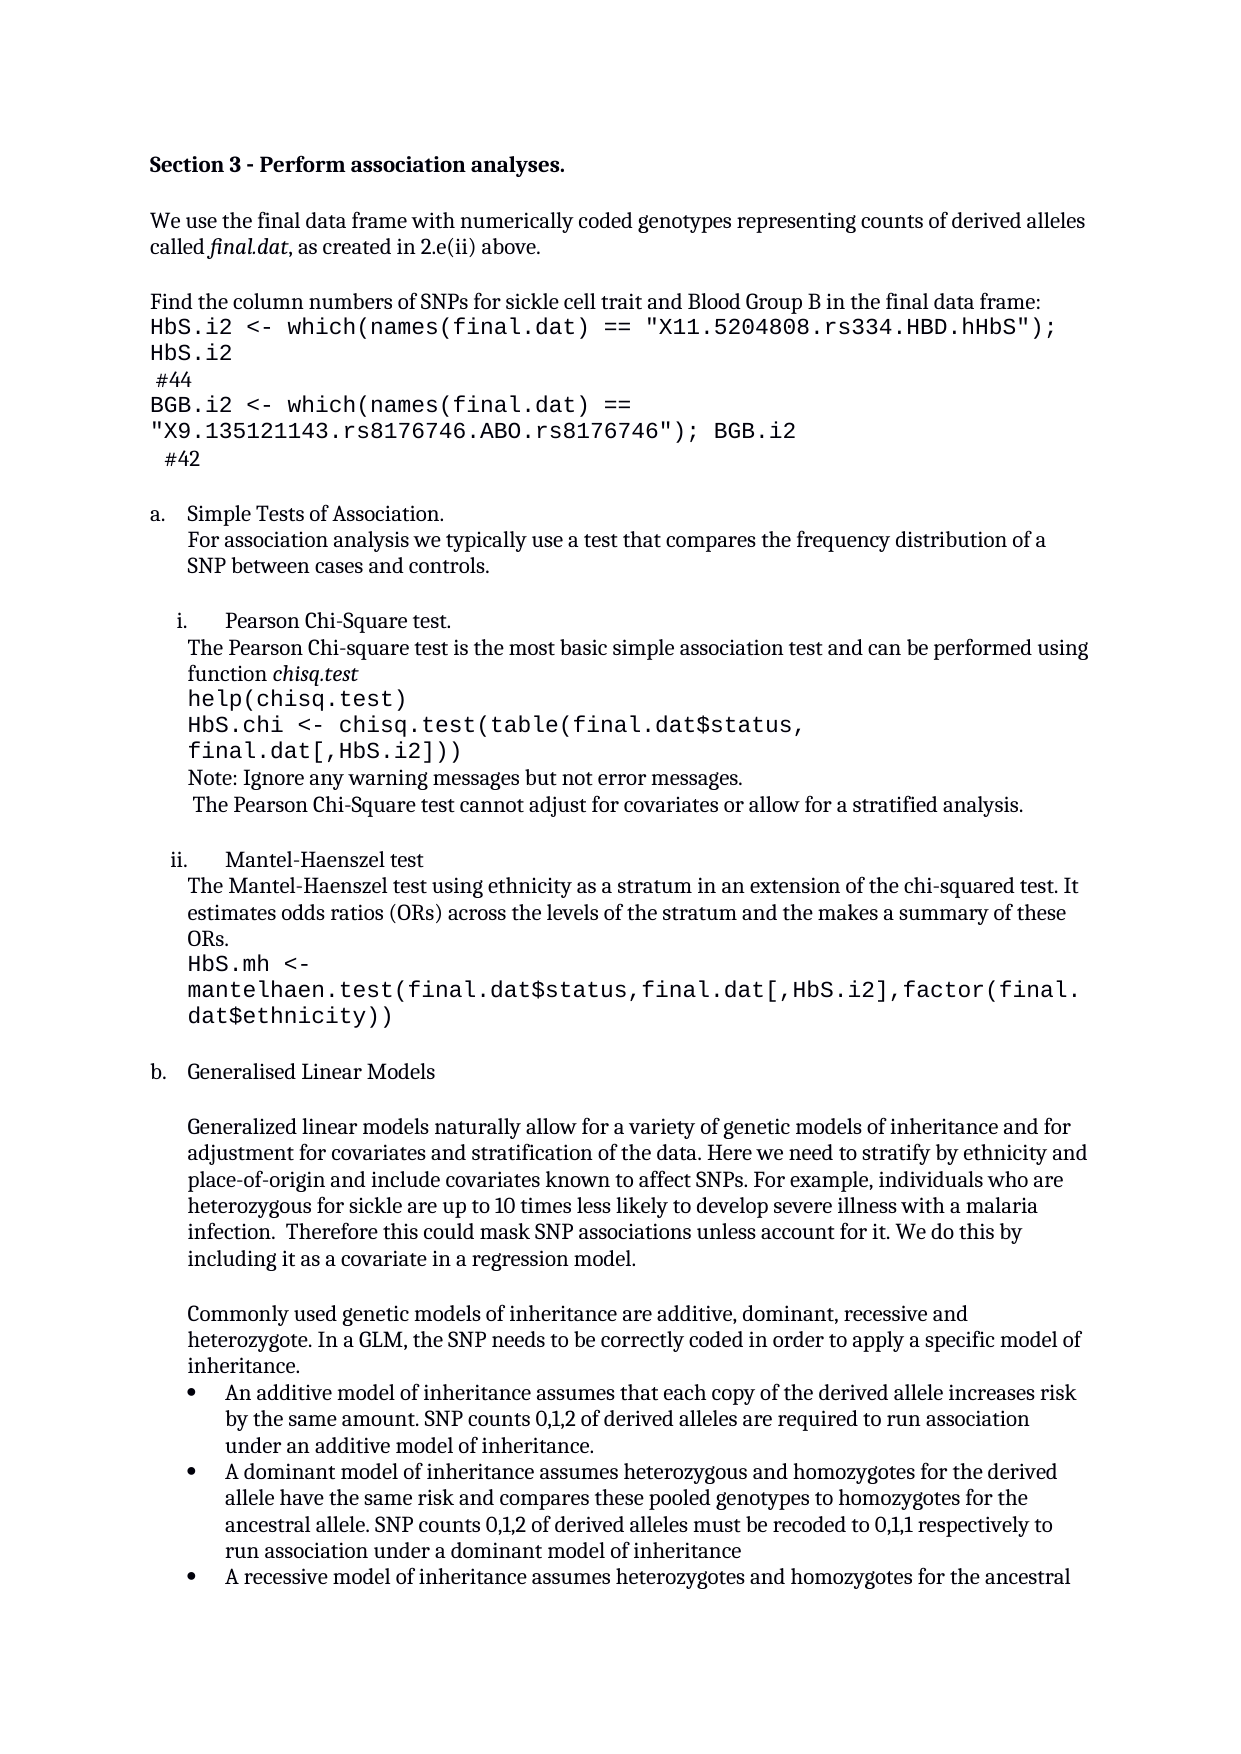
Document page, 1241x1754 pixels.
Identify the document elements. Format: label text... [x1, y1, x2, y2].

text Section 3 - Perform association analyses. [150, 150, 1090, 179]
text Commonly used genetic models of inheritance are additive, dominant, recessive and heterozygote. In a GLM, the SNP needs to be correctly coded in order to apply a specific model of inheritance. [187, 1301, 1090, 1380]
text #44 [150, 367, 1090, 393]
list Pearson Chi-Square test. [187, 608, 1090, 635]
list Mantel-Haenszel test [187, 847, 1090, 873]
text HbS.mh <- mantelhaen.test(final.dat$status,final.dat[,HbS.i2],factor(final.dat$ethnicity)) [187, 952, 1090, 1030]
list Simple Tests of Association. [150, 501, 1090, 527]
text The Pearson Chi-Square test cannot adjust for covariates or allow for a stratified analysis. [187, 792, 1090, 818]
text #42 [150, 445, 1090, 472]
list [187, 1564, 1090, 1591]
text For association analysis we typically use a test that compares the frequency distribution of a SNP between cases and controls. [187, 527, 1090, 579]
text BGB.i2 <- which(names(final.dat) == "X9.135121143.rs8176746.ABO.rs8176746"); BGB.i2 [150, 393, 1090, 445]
text Generalized linear models naturally allow for a variety of genetic models of inheritance and for adjustment for covariates and stratification of the data. Here we need to stratify by ethnicity and place-of-origin and include covariates known to affect SNPs. For example, individuals who are heterozygous for sickle are up to 10 times less likely to develop severe illness with a malaria infection. Therefore this could mask SNP associations unless account for it. We do this by including it as a covariate in a regression model. [187, 1114, 1090, 1272]
list An additive model of inheritance assumes that each copy of the derived allele increases risk by the same amount. SNP counts 0,1,2 of derived alleles are required to run association under an additive model of inheritance. [187, 1380, 1090, 1459]
text The Pearson Chi-square test is the most basic simple association test and can be performed using function chisq.test [187, 635, 1090, 687]
text Find the column numbers of SNPs for sickle cell trait and Blood Group B in the final data frame: [150, 289, 1090, 315]
text help(chisq.test) [187, 687, 1090, 713]
text HbS.i2 <- which(names(final.dat) == "X11.5204808.rs334.HBD.hHbS"); HbS.i2 [150, 315, 1090, 367]
text HbS.chi <- chisq.test(table(final.dat$status, final.dat[,HbS.i2])) [187, 713, 1090, 765]
list We use the final data frame with numerically coded genotypes representing counts of derived alleles called final.dat, as created in 2.e(ii) above. [150, 207, 1090, 260]
list A dominant model of inheritance assumes heterozygous and homozygotes for the derived allele have the same risk and compares these pooled genotypes to homozygotes for the ancestral allele. SNP counts 0,1,2 of derived alleles must be recoded to 0,1,1 respectively to run association under a dominant model of inheritance [187, 1459, 1090, 1564]
list Generalised Linear Models [150, 1059, 1090, 1085]
text The Mantel-Haenszel test using ethnicity as a stratum in an extension of the chi-squared test. It estimates odds ratios (ORs) across the levels of the stratum and the makes a summary of these ORs. [187, 873, 1090, 952]
text Note: Ignore any warning messages but not error messages. [187, 765, 1090, 792]
